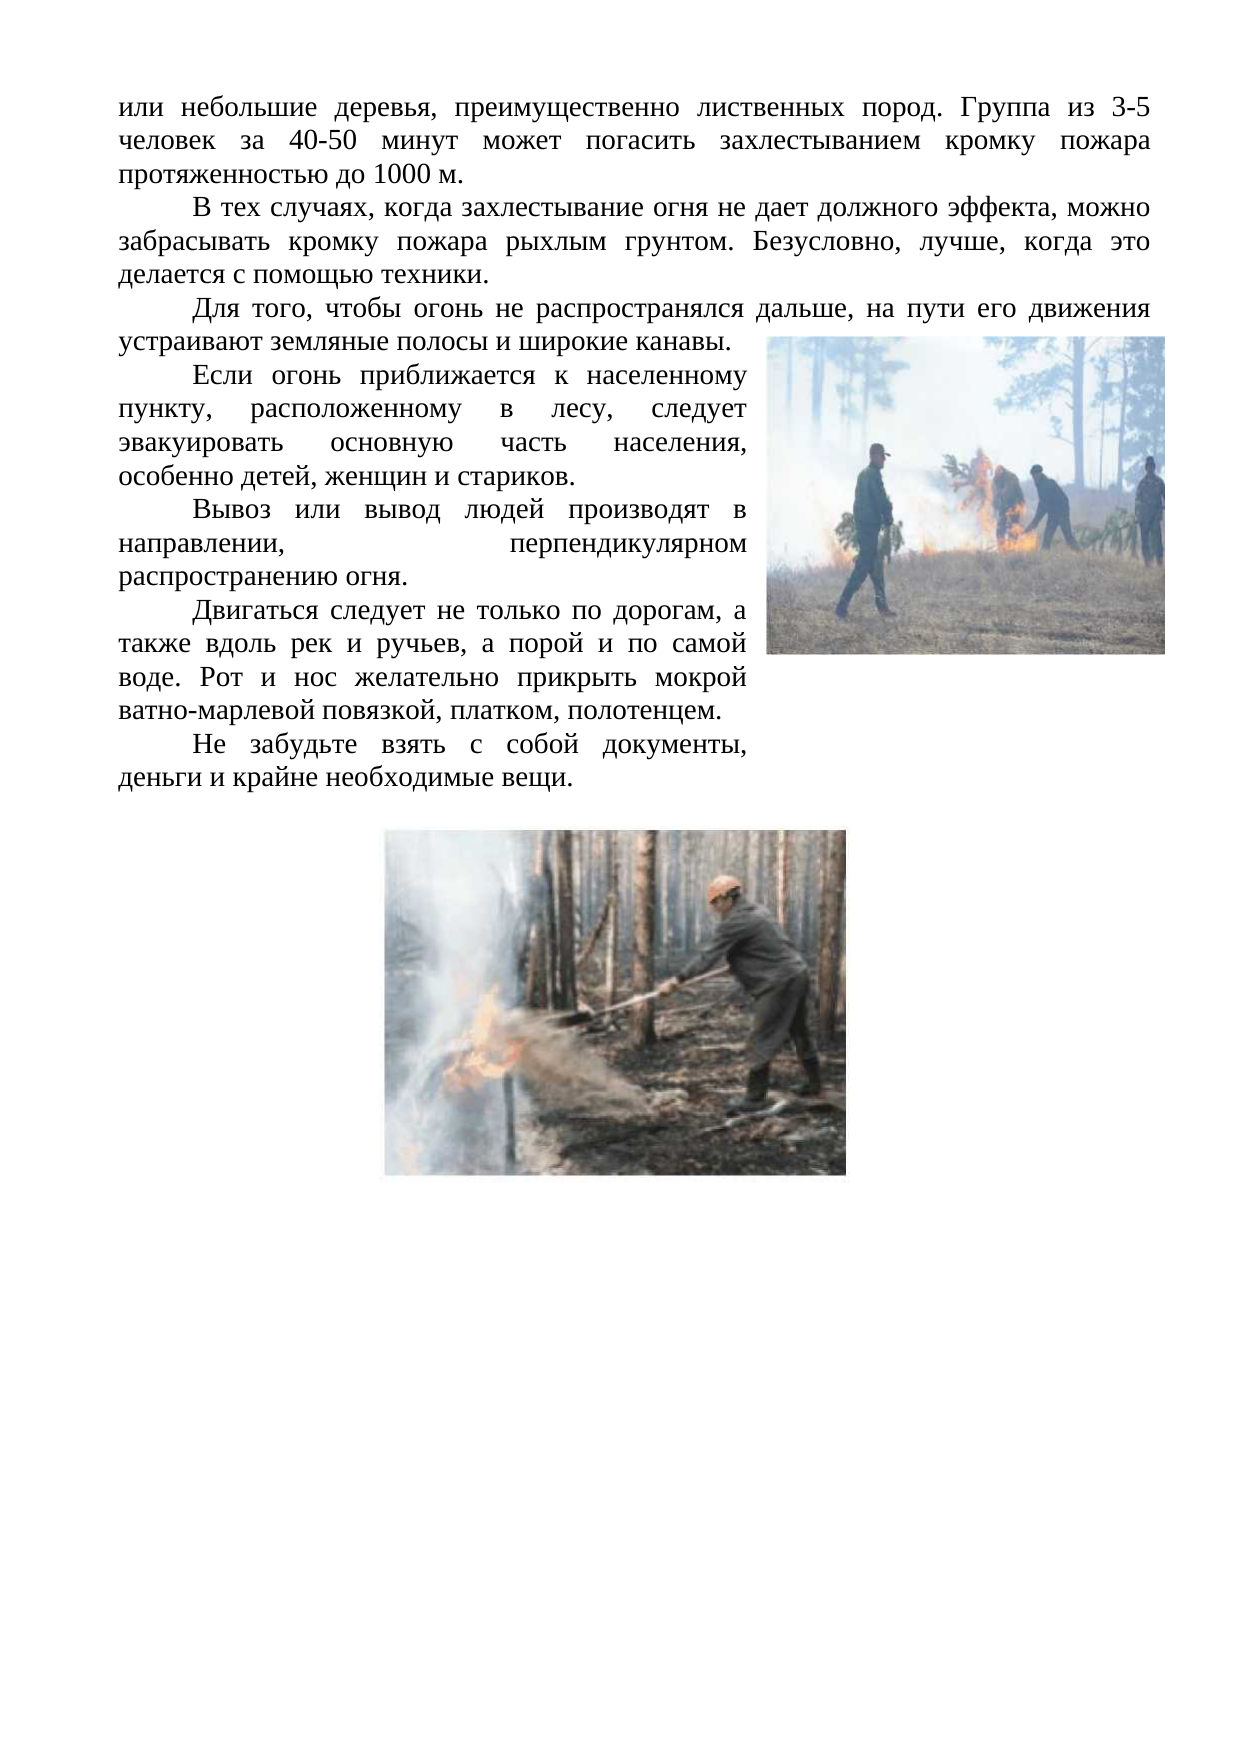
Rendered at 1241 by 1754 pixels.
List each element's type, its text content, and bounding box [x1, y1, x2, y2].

picture [1152, 336, 1165, 655]
text Для того, чтобы огонь не распространялся дальше, на пути его движения устраивают земляные полосы и широкие канавы. [118, 290, 1152, 357]
picture [379, 826, 850, 1183]
text Двигаться следует не только по дорогам, а также вдоль рек и ручьев, а порой и по самой воде. Рот и нос желательно прикрыть мокрой ватно-марлевой повязкой, платком, полотенцем. [118, 592, 1152, 726]
text Не забудьте взять с собой документы, деньги и крайне необходимые вещи. [118, 726, 1152, 793]
text В тех случаях, когда захлестывание огня не дает должного эффекта, можно забрасывать кромку пожара рыхлым грунтом. Безусловно, лучше, когда это делается с помощью техники. [118, 189, 1152, 290]
text Вывоз или вывод людей производят в направлении, перпендикулярном распространению огня. [118, 491, 1152, 592]
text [118, 89, 1152, 189]
text Если огонь приближается к населенному пункту, расположенному в лесу, следует эвакуировать основную часть населения, особенно детей, женщин и стариков. [118, 357, 1152, 491]
